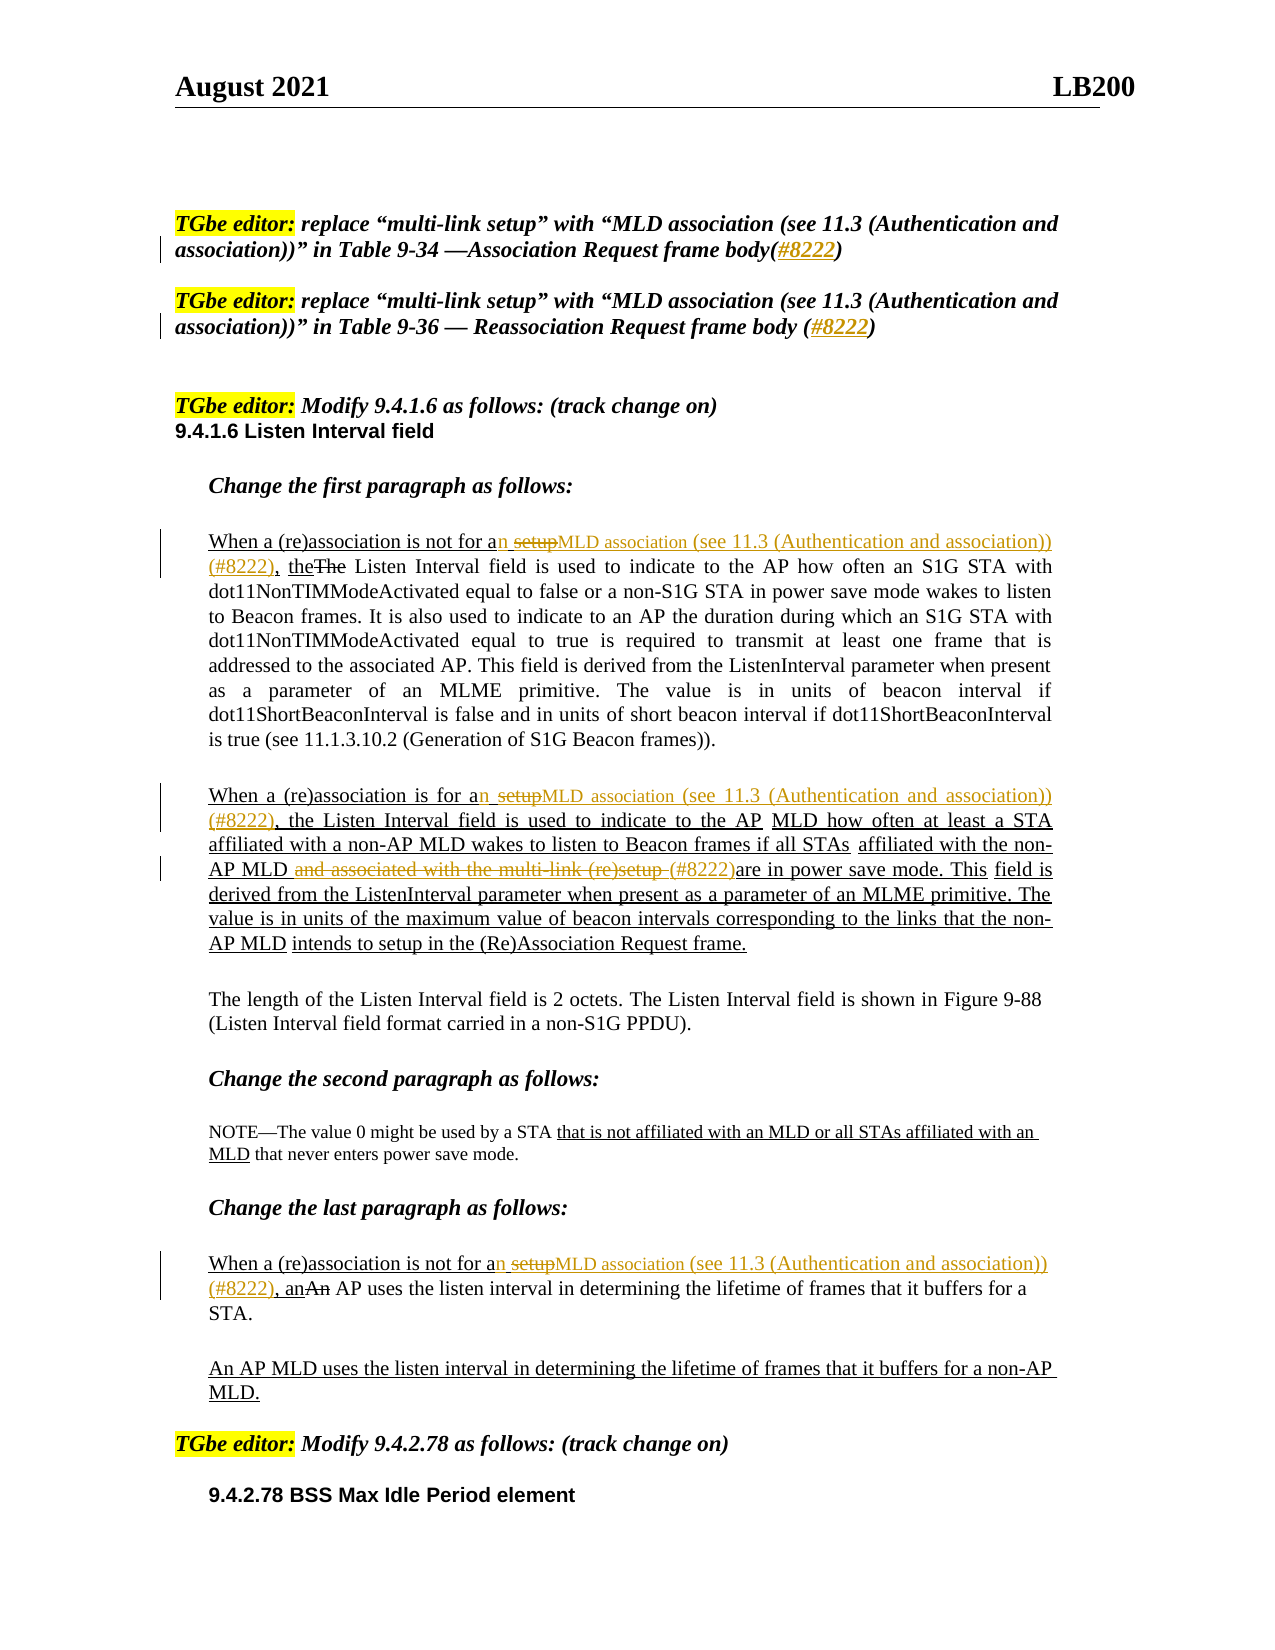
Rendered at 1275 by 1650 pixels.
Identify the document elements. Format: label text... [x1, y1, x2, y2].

text Change the last paragraph as follows: [208, 1194, 1100, 1220]
text 9.4.1.6 Listen Interval field [175, 418, 1100, 442]
text TGbe editor: Modify 9.4.2.78 as follows: (track change on) [295, 1431, 1100, 1457]
text TGbe editor: replace “multi-link setup” with “MLD association (see 11.3 (Authentication and association))” in Table 9-36 — Reassociation Request frame body () [175, 287, 1100, 339]
text Change the first paragraph as follows: [208, 472, 1100, 498]
text An AP MLD uses the listen interval in determining the lifetime of frames that it buffers for a non-AP MLD. [208, 1356, 1100, 1404]
text When a (re)association is not for a , theThe Listen Interval field is used to indicate to the AP how often an S1G STA with dot11NonTIMModeActivated equal to false or a non-S1G STA in power save mode wakes to listen to Beacon frames. It is also used to indicate to an AP the duration during which an S1G STA with dot11NonTIMModeActivated equal to true is required to transmit at least one frame that is addressed to the associated AP. This field is derived from the ListenInterval parameter when present as a parameter of an MLME primitive. The value is in units of beacon interval if dot11ShortBeaconInterval is false and in units of short beacon interval if dot11ShortBeaconInterval is true (see 11.1.3.10.2 (Generation of S1G Beacon frames)). [208, 551, 1052, 751]
text 9.4.2.78 BSS Max Idle Period element [208, 1483, 1100, 1507]
text TGbe editor: Modify 9.4.1.6 as follows: (track change on) [295, 392, 1100, 418]
text When a (re)association is not for a , anAn AP uses the listen interval in determining the lifetime of frames that it buffers for a STA. [208, 1251, 1053, 1325]
text NOTE—The value 0 might be used by a STA that is not affiliated with an MLD or all STAs affiliated with an MLD that never enters power save mode. [208, 1121, 1053, 1165]
text Change the second paragraph as follows: [208, 1065, 1100, 1091]
text TGbe editor: replace “multi-link setup” with “MLD association (see 11.3 (Authentication and association))” in Table 9-34 —Association Request frame body() [175, 210, 1100, 263]
text The length of the Listen Interval field is 2 octets. The Listen Interval field is shown in Figure 9-88 (Listen Interval field format carried in a non-S1G PPDU). [208, 987, 1100, 1035]
text When a (re)association is for a , the Listen Interval field is used to indicate to the AP MLD how often at least a STA affiliated with a non-AP MLD wakes to listen to Beacon frames if all STAs affiliated with the non-AP MLD are in power save mode. This field is derived from the ListenInterval parameter when present as a parameter of an MLME primitive. The value is in units of the maximum value of beacon intervals corresponding to the links that the non-AP MLD intends to setup in the (Re)Association Request frame. [208, 783, 1053, 927]
